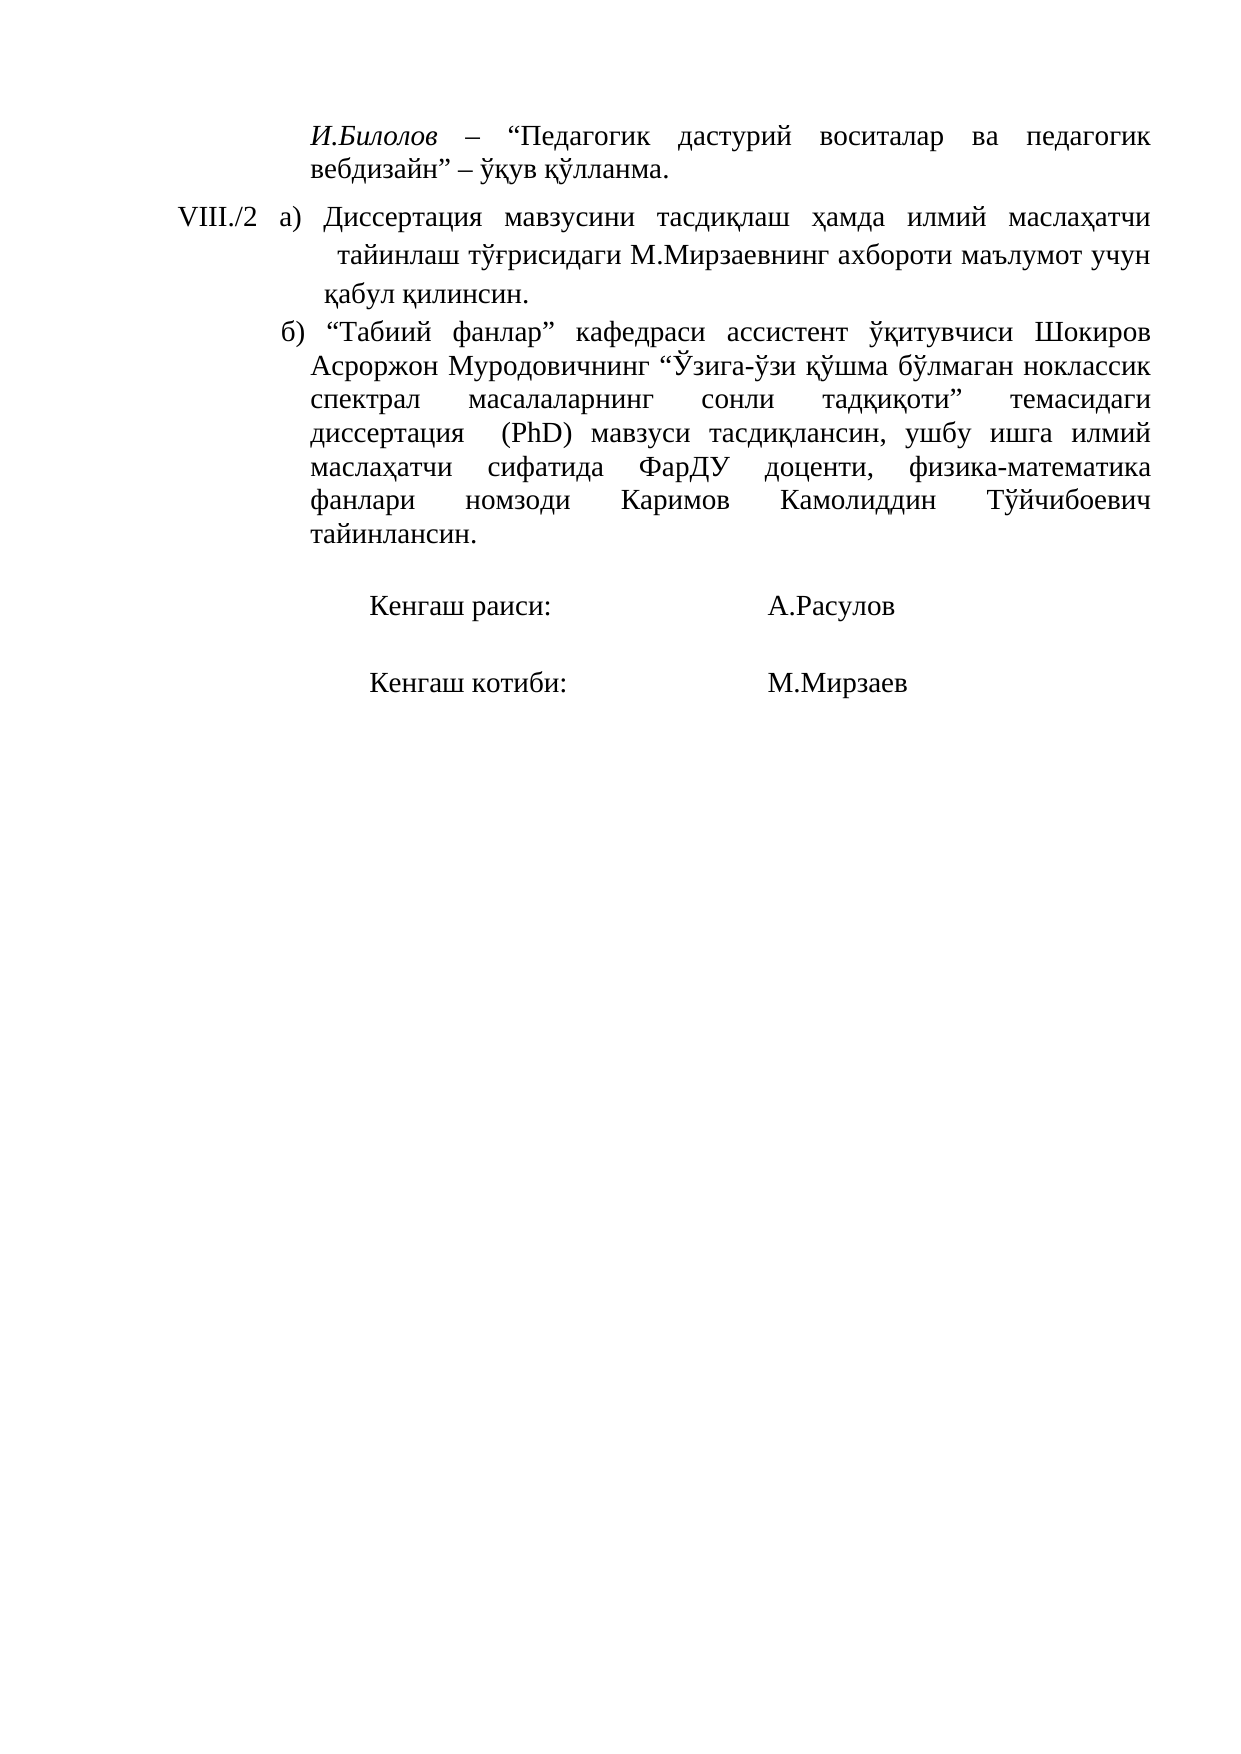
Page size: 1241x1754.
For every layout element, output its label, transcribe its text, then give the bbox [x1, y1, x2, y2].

list Кенгаш котиби: М.Мирзаев [369, 665, 1152, 698]
text VIII./2 а) Диссертация мавзусини тасдиқлаш ҳамда илмий маслаҳатчи тайинлаш тўғрисидаги М.Мирзаевнинг ахбороти маълумот учун қабул қилинсин. [177, 199, 1152, 309]
list б) “Табиий фанлар” кафедраси ассистент ўқитувчиси Шокиров Асроржон Муродовичнинг “Ўзига-ўзи қўшма бўлмаган ноклассик спектрал масалаларнинг сонли тадқиқоти” темасидаги диссертация (PhD) мавзуси тасдиқлансин, ушбу ишга илмий маслаҳатчи сифатида ФарДУ доценти, физика-математика фанлари номзоди Каримов Камолиддин Тўйчибоевич тайинлансин. [281, 314, 1152, 549]
list И.Билолов – “Педагогик дастурий воситалар ва педагогик вебдизайн” – ўқув қўлланма. [310, 118, 1152, 185]
list Кенгаш раиси: А.Расулов [369, 588, 1152, 621]
